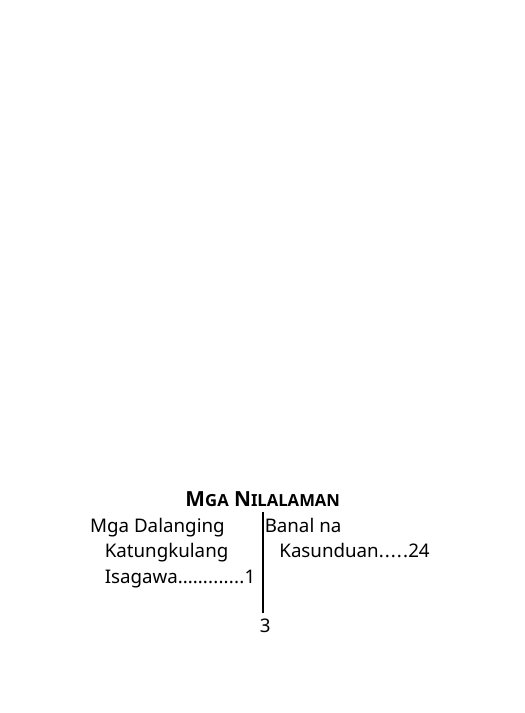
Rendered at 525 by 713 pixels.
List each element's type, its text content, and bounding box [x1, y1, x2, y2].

text Katungkulang [90, 538, 260, 563]
text Kasunduan 24 [264, 538, 435, 563]
text Mga Dalanging [90, 512, 260, 538]
text Banal na [264, 512, 435, 538]
text Isagawa 1 [90, 563, 260, 589]
text Mga Nilalaman [90, 484, 435, 512]
